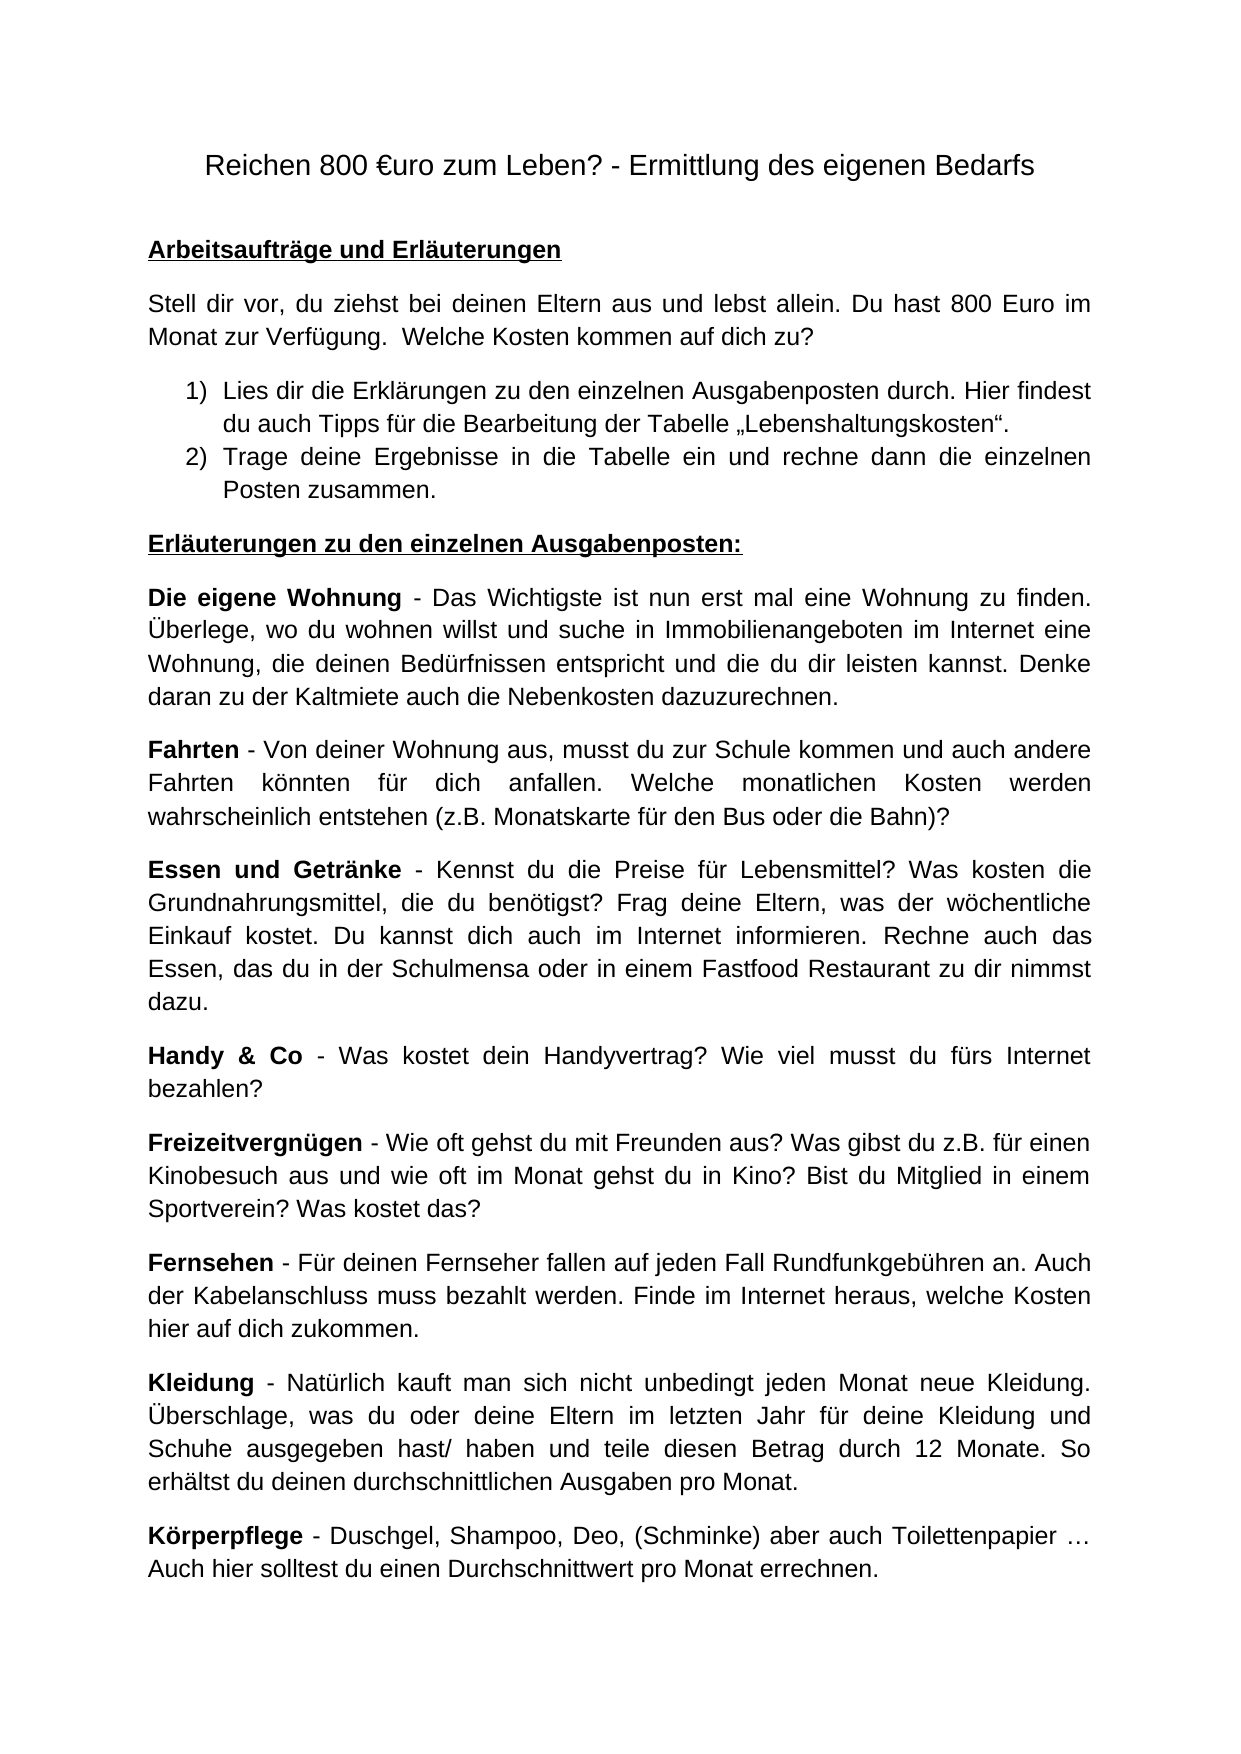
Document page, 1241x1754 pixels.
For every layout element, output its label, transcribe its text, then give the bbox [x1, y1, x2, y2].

text Fahrten - Von deiner Wohnung aus, musst du zur Schule kommen und auch andere Fahrten könnten für dich anfallen. Welche monatlichen Kosten werden wahrscheinlich entstehen (z.B. Monatskarte für den Bus oder die Bahn)? [148, 735, 1093, 830]
text Arbeitsaufträge und Erläuterungen [148, 235, 1093, 264]
text Die eigene Wohnung - Das Wichtigste ist nun erst mal eine Wohnung zu finden. Überlege, wo du wohnen willst und suche in Immobilienangeboten im Internet eine Wohnung, die deinen Bedürfnissen entspricht und die du dir leisten kannst. Denke daran zu der Kaltmiete auch die Nebenkosten dazuzurechnen. [148, 582, 1093, 710]
text Kleidung - Natürlich kauft man sich nicht unbedingt jeden Monat neue Kleidung. Überschlage, was du oder deine Eltern im letzten Jahr für deine Kleidung und Schuhe ausgegeben hast/ haben und teile diesen Betrag durch 12 Monate. So erhältst du deinen durchschnittlichen Ausgaben pro Monat. [148, 1368, 1093, 1496]
text Reichen 800 €uro zum Leben? - Ermittlung des eigenen Bedarfs [148, 148, 1093, 181]
list Lies dir die Erklärungen zu den einzelnen Ausgabenposten durch. Hier findest du auch Tipps für die Bearbeitung der Tabelle „Lebenshaltungskosten“. [185, 376, 1093, 437]
text Erläuterungen zu den einzelnen Ausgabenposten: [148, 529, 1093, 557]
list Trage deine Ergebnisse in die Tabelle ein und rechne dann die einzelnen Posten zusammen. [185, 442, 1093, 503]
text Freizeitvergnügen - Wie oft gehst du mit Freunden aus? Was gibst du z.B. für einen Kinobesuch aus und wie oft im Monat gehst du in Kino? Bist du Mitglied in einem Sportverein? Was kostet das? [148, 1128, 1093, 1223]
text Essen und Getränke - Kennst du die Preise für Lebensmittel? Was kosten die Grundnahrungsmittel, die du benötigst? Frag deine Eltern, was der wöchentliche Einkauf kostet. Du kannst dich auch im Internet informieren. Rechne auch das Essen, das du in der Schulmensa oder in einem Fastfood Restaurant zu dir nimmst dazu. [148, 855, 1093, 1016]
text Fernsehen - Für deinen Fernseher fallen auf jeden Fall Rundfunkgebühren an. Auch der Kabelanschluss muss bezahlt werden. Finde im Internet heraus, welche Kosten hier auf dich zukommen. [148, 1248, 1093, 1343]
text Handy & Co - Was kostet dein Handyvertrag? Wie viel musst du fürs Internet bezahlen? [148, 1041, 1093, 1103]
text Stell dir vor, du ziehst bei deinen Eltern aus und lebst allein. Du hast 800 Euro im Monat zur Verfügung. Welche Kosten kommen auf dich zu? [148, 289, 1093, 351]
text Körperpflege - Duschgel, Shampoo, Deo, (Schminke) aber auch Toilettenpapier … Auch hier solltest du einen Durchschnittwert pro Monat errechnen. [148, 1521, 1093, 1583]
